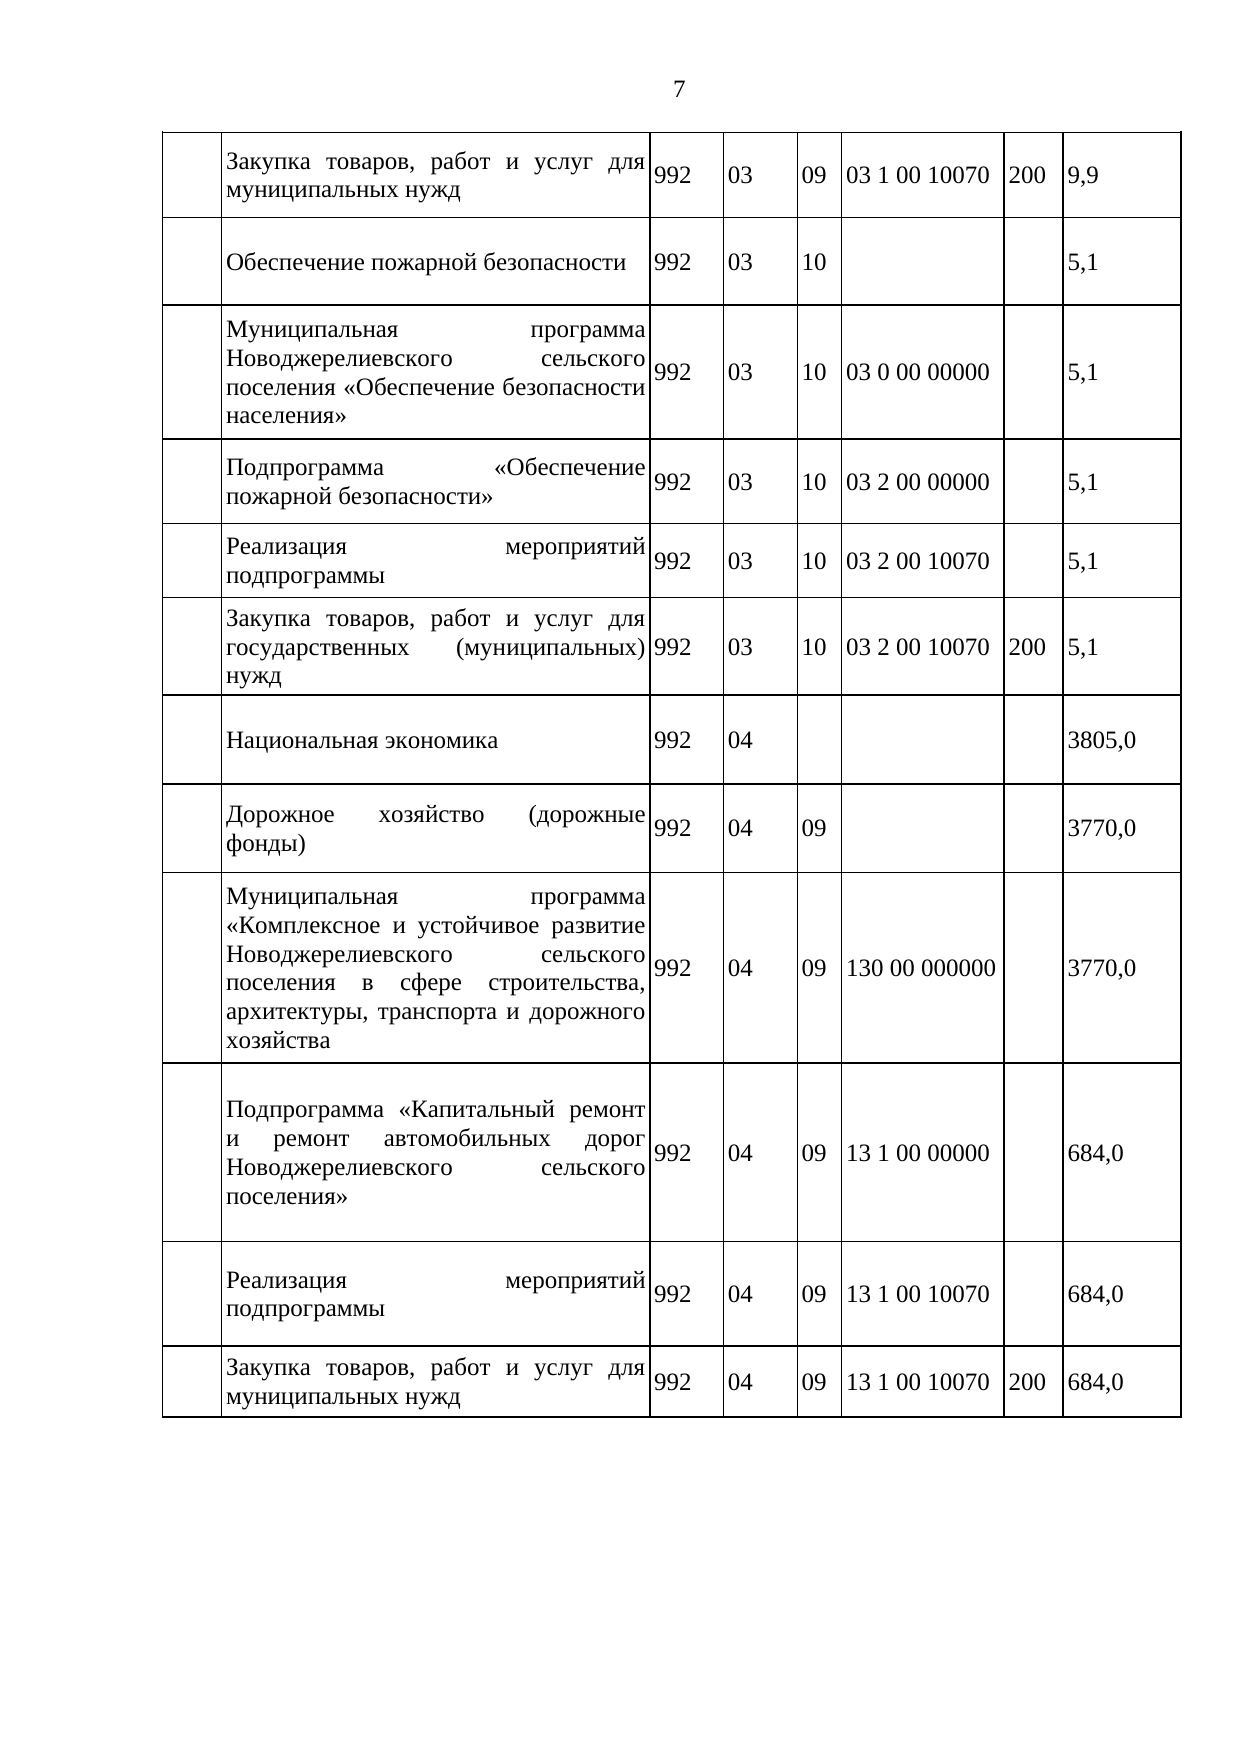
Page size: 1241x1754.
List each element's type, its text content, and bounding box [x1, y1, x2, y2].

table_cell [1005, 524, 1062, 596]
table_cell 09 [798, 873, 841, 1062]
table_cell 03 [724, 440, 797, 522]
table_cell Подпрограмма «Обеспечение пожарной безопасности» [222, 440, 649, 522]
table_cell 3805,0 [1064, 696, 1180, 783]
table_cell 03 1 00 10070 [842, 133, 1003, 216]
table_cell 5,1 [1064, 598, 1180, 694]
table_cell 992 [651, 1064, 723, 1241]
table_cell 09 [798, 1347, 841, 1416]
table_cell [1005, 440, 1062, 522]
table_cell 200 [1005, 1347, 1062, 1416]
table_cell 09 [798, 1064, 841, 1241]
table_cell 03 [724, 133, 797, 216]
table_cell Обеспечение пожарной безопасности [222, 218, 649, 304]
table_cell [1005, 785, 1062, 871]
table_cell Реализация мероприятий подпрограммы [222, 1242, 649, 1345]
table_cell 684,0 [1064, 1347, 1180, 1416]
table_cell [163, 218, 221, 304]
table_cell 09 [798, 133, 841, 216]
table_cell 992 [651, 598, 723, 694]
table_cell [842, 785, 1003, 871]
table_cell Подпрограмма «Капитальный ремонт и ремонт автомобильных дорог Новоджерелиевского сельского поселения» [222, 1064, 649, 1241]
table_cell Дорожное хозяйство (дорожные фонды) [222, 785, 649, 871]
table_cell 03 2 00 00000 [842, 440, 1003, 522]
table_cell [163, 306, 221, 438]
table_cell 130 00 000000 [842, 873, 1003, 1062]
table_cell 9,9 [1064, 133, 1180, 216]
table_cell 5,1 [1064, 218, 1180, 304]
table_cell 10 [798, 598, 841, 694]
table_cell [1005, 1242, 1062, 1345]
table_cell 03 0 00 00000 [842, 306, 1003, 438]
table_cell [163, 696, 221, 783]
table_cell 09 [798, 1242, 841, 1345]
table_cell [842, 696, 1003, 783]
table_cell [842, 218, 1003, 304]
table_cell [1005, 696, 1062, 783]
table_cell 13 1 00 00000 [842, 1064, 1003, 1241]
table_cell 03 [724, 218, 797, 304]
table_cell Национальная экономика [222, 696, 649, 783]
table_cell 03 [724, 524, 797, 596]
table_cell [163, 1347, 221, 1416]
table_cell 03 [724, 306, 797, 438]
table_cell 10 [798, 218, 841, 304]
table_cell 10 [798, 306, 841, 438]
table_cell [163, 873, 221, 1062]
table_cell [1005, 306, 1062, 438]
table_cell 04 [724, 696, 797, 783]
table_cell [163, 1242, 221, 1345]
table_cell 992 [651, 1242, 723, 1345]
table_cell [163, 785, 221, 871]
table_cell [163, 524, 221, 596]
table_cell 09 [798, 785, 841, 871]
table_cell Муниципальная программа «Комплексное и устойчивое развитие Новоджерелиевского сельского поселения в сфере строительства, архитектуры, транспорта и дорожного хозяйства [222, 873, 649, 1062]
table_cell Закупка товаров, работ и услуг для муниципальных нужд [222, 133, 649, 216]
table_cell 992 [651, 873, 723, 1062]
table_cell Закупка товаров, работ и услуг для муниципальных нужд [222, 1347, 649, 1416]
table_cell 10 [798, 524, 841, 596]
table_cell [1005, 218, 1062, 304]
table_cell 03 2 00 10070 [842, 598, 1003, 694]
table_cell 03 [724, 598, 797, 694]
table_cell [1005, 1064, 1062, 1241]
table_cell 04 [724, 1347, 797, 1416]
table_cell 5,1 [1064, 440, 1180, 522]
table_cell 5,1 [1064, 306, 1180, 438]
table_cell Реализация мероприятий подпрограммы [222, 524, 649, 596]
table_cell 992 [651, 133, 723, 216]
table_cell 04 [724, 1064, 797, 1241]
table_cell 992 [651, 785, 723, 871]
table_cell 13 1 00 10070 [842, 1242, 1003, 1345]
table_cell [163, 1064, 221, 1241]
table_cell 684,0 [1064, 1242, 1180, 1345]
table_cell 200 [1005, 598, 1062, 694]
table_cell 3770,0 [1064, 873, 1180, 1062]
table_cell 992 [651, 306, 723, 438]
table_cell 992 [651, 218, 723, 304]
table_cell 992 [651, 524, 723, 596]
table_cell 992 [651, 1347, 723, 1416]
table_cell 200 [1005, 133, 1062, 216]
table_cell Муниципальная программа Новоджерелиевского сельского поселения «Обеспечение безопасности населения» [222, 306, 649, 438]
table_cell 03 2 00 10070 [842, 524, 1003, 596]
table_cell 04 [724, 1242, 797, 1345]
table_cell 10 [798, 440, 841, 522]
table_cell [798, 696, 841, 783]
table_cell [163, 598, 221, 694]
table_cell 5,1 [1064, 524, 1180, 596]
table_cell 992 [651, 440, 723, 522]
table_cell Закупка товаров, работ и услуг для государственных (муниципальных) нужд [222, 598, 649, 694]
table_cell 992 [651, 696, 723, 783]
table_cell 04 [724, 785, 797, 871]
table_cell [163, 133, 221, 216]
table_cell [1005, 873, 1062, 1062]
table_cell [163, 440, 221, 522]
table_cell 684,0 [1064, 1064, 1180, 1241]
table_cell 04 [724, 873, 797, 1062]
table_cell 3770,0 [1064, 785, 1180, 871]
table_cell 13 1 00 10070 [842, 1347, 1003, 1416]
